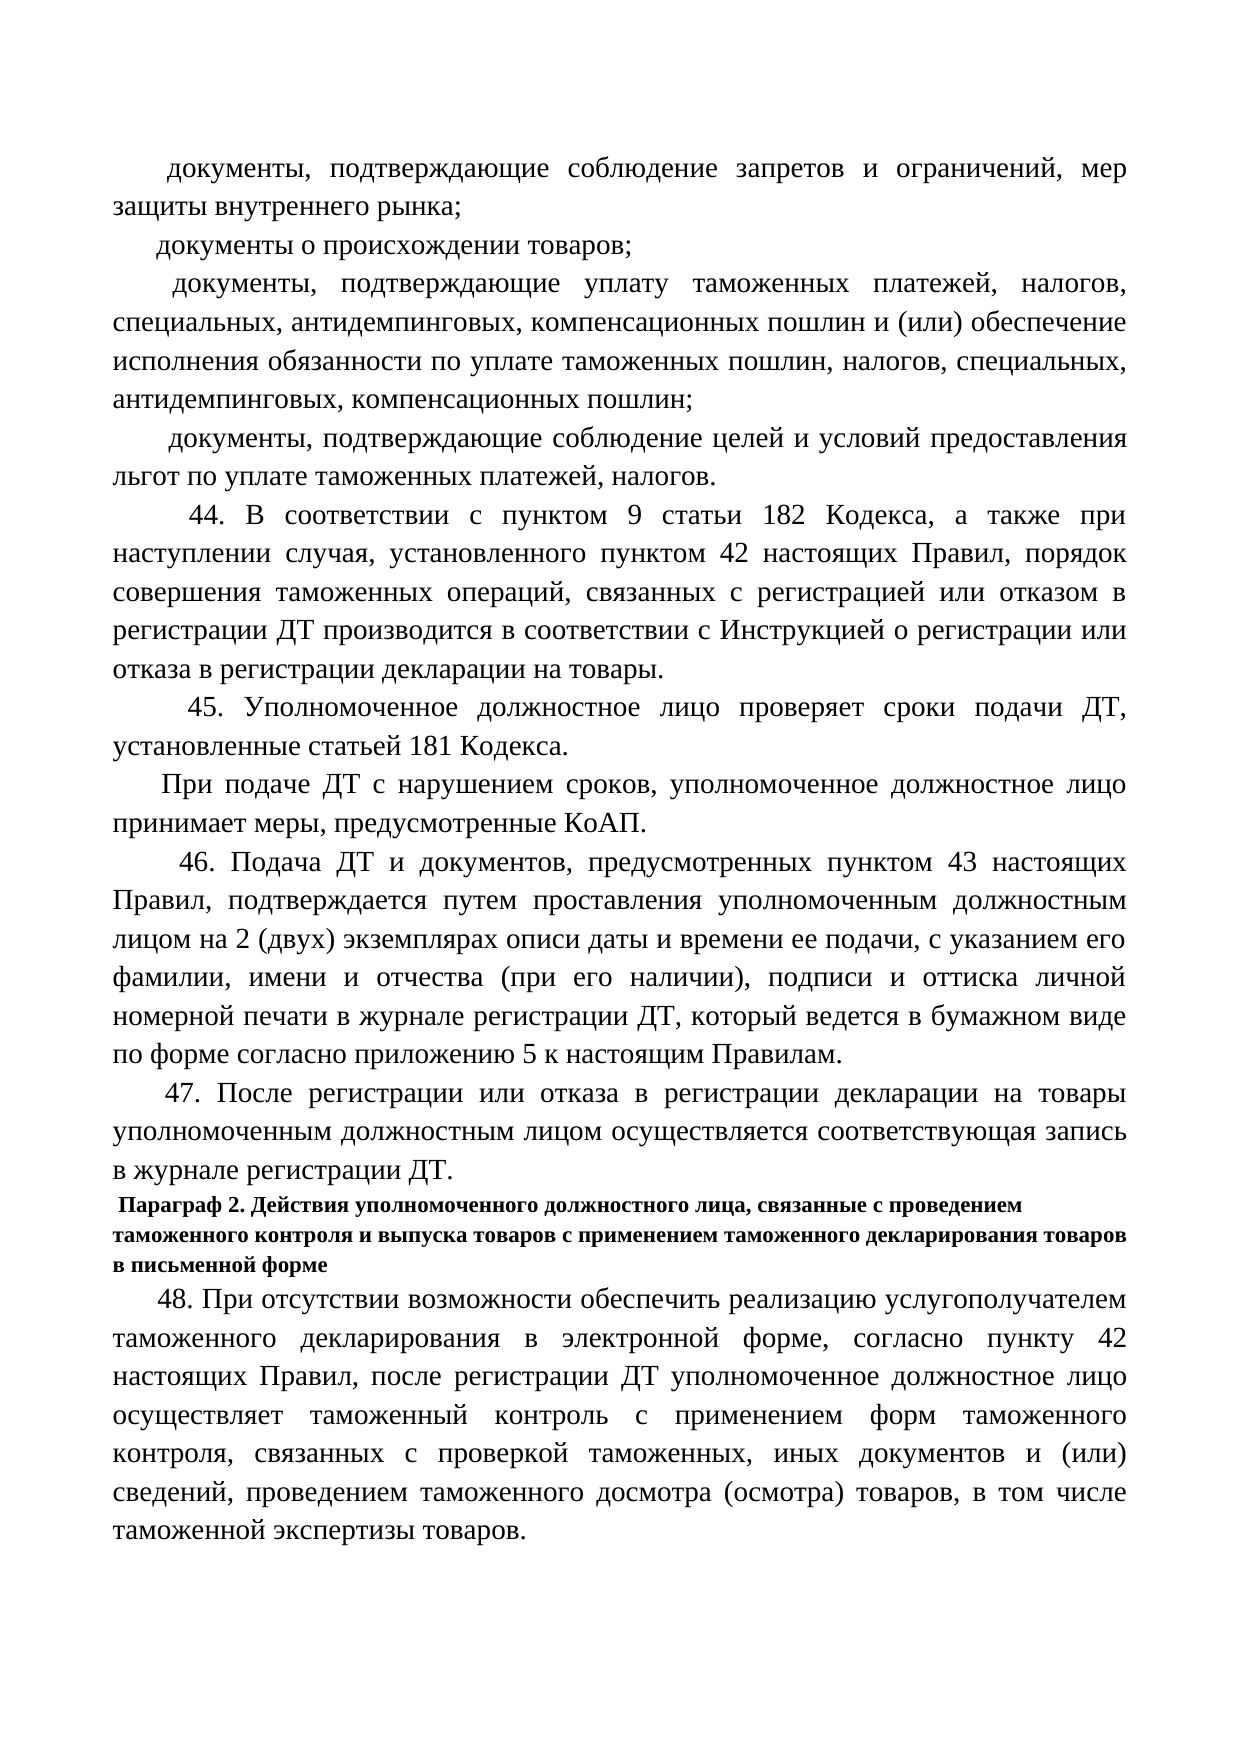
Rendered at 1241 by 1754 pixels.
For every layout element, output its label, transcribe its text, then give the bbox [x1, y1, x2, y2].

text 48. При отсутствии возможности обеспечить реализацию услугополучателем таможенного декларирования в электронной форме, согласно пункту 42 настоящих Правил, после регистрации ДТ уполномоченное должностное лицо осуществляет таможенный контроль с применением форм таможенного контроля, связанных с проверкой таможенных, иных документов и (или) сведений, проведением таможенного досмотра (осмотра) товаров, в том числе таможенной экспертизы товаров. [112, 1281, 1128, 1546]
text Параграф 2. Действия уполномоченного должностного лица, связанные с проведением таможенного контроля и выпуска товаров с применением таможенного декларирования товаров в письменной форме [112, 1191, 1128, 1277]
text документы, подтверждающие уплату таможенных платежей, налогов, специальных, антидемпинговых, компенсационных пошлин и (или) обеспечение исполнения обязанности по уплате таможенных пошлин, налогов, специальных, антидемпинговых, компенсационных пошлин; [112, 266, 1128, 415]
text 47. После регистрации или отказа в регистрации декларации на товары уполномоченным должностным лицом осуществляется соответствующая запись в журнале регистрации ДТ. [112, 1075, 1128, 1186]
text документы, подтверждающие соблюдение запретов и ограничений, мер защиты внутреннего рынка; [112, 150, 1128, 222]
text документы о происхождении товаров; [112, 227, 1128, 261]
text документы, подтверждающие соблюдение целей и условий предоставления льгот по уплате таможенных платежей, налогов. [112, 420, 1128, 492]
text 44. В соответствии с пунктом 9 статьи 182 Кодекса, а также при наступлении случая, установленного пунктом 42 настоящих Правил, порядок совершения таможенных операций, связанных с регистрацией или отказом в регистрации ДТ производится в соответствии с Инструкцией о регистрации или отказа в регистрации декларации на товары. [112, 497, 1128, 684]
text При подаче ДТ с нарушением сроков, уполномоченное должностное лицо принимает меры, предусмотренные КоАП. [112, 767, 1128, 839]
text 45. Уполномоченное должностное лицо проверяет сроки подачи ДТ, установленные статьей 181 Кодекса. [112, 689, 1128, 762]
text 46. Подача ДТ и документов, предусмотренных пунктом 43 настоящих Правил, подтверждается путем проставления уполномоченным должностным лицом на 2 (двух) экземплярах описи даты и времени ее подачи, с указанием его фамилии, имени и отчества (при его наличии), подписи и оттиска личной номерной печати в журнале регистрации ДТ, который ведется в бумажном виде по форме согласно приложению 5 к настоящим Правилам. [112, 844, 1128, 1070]
